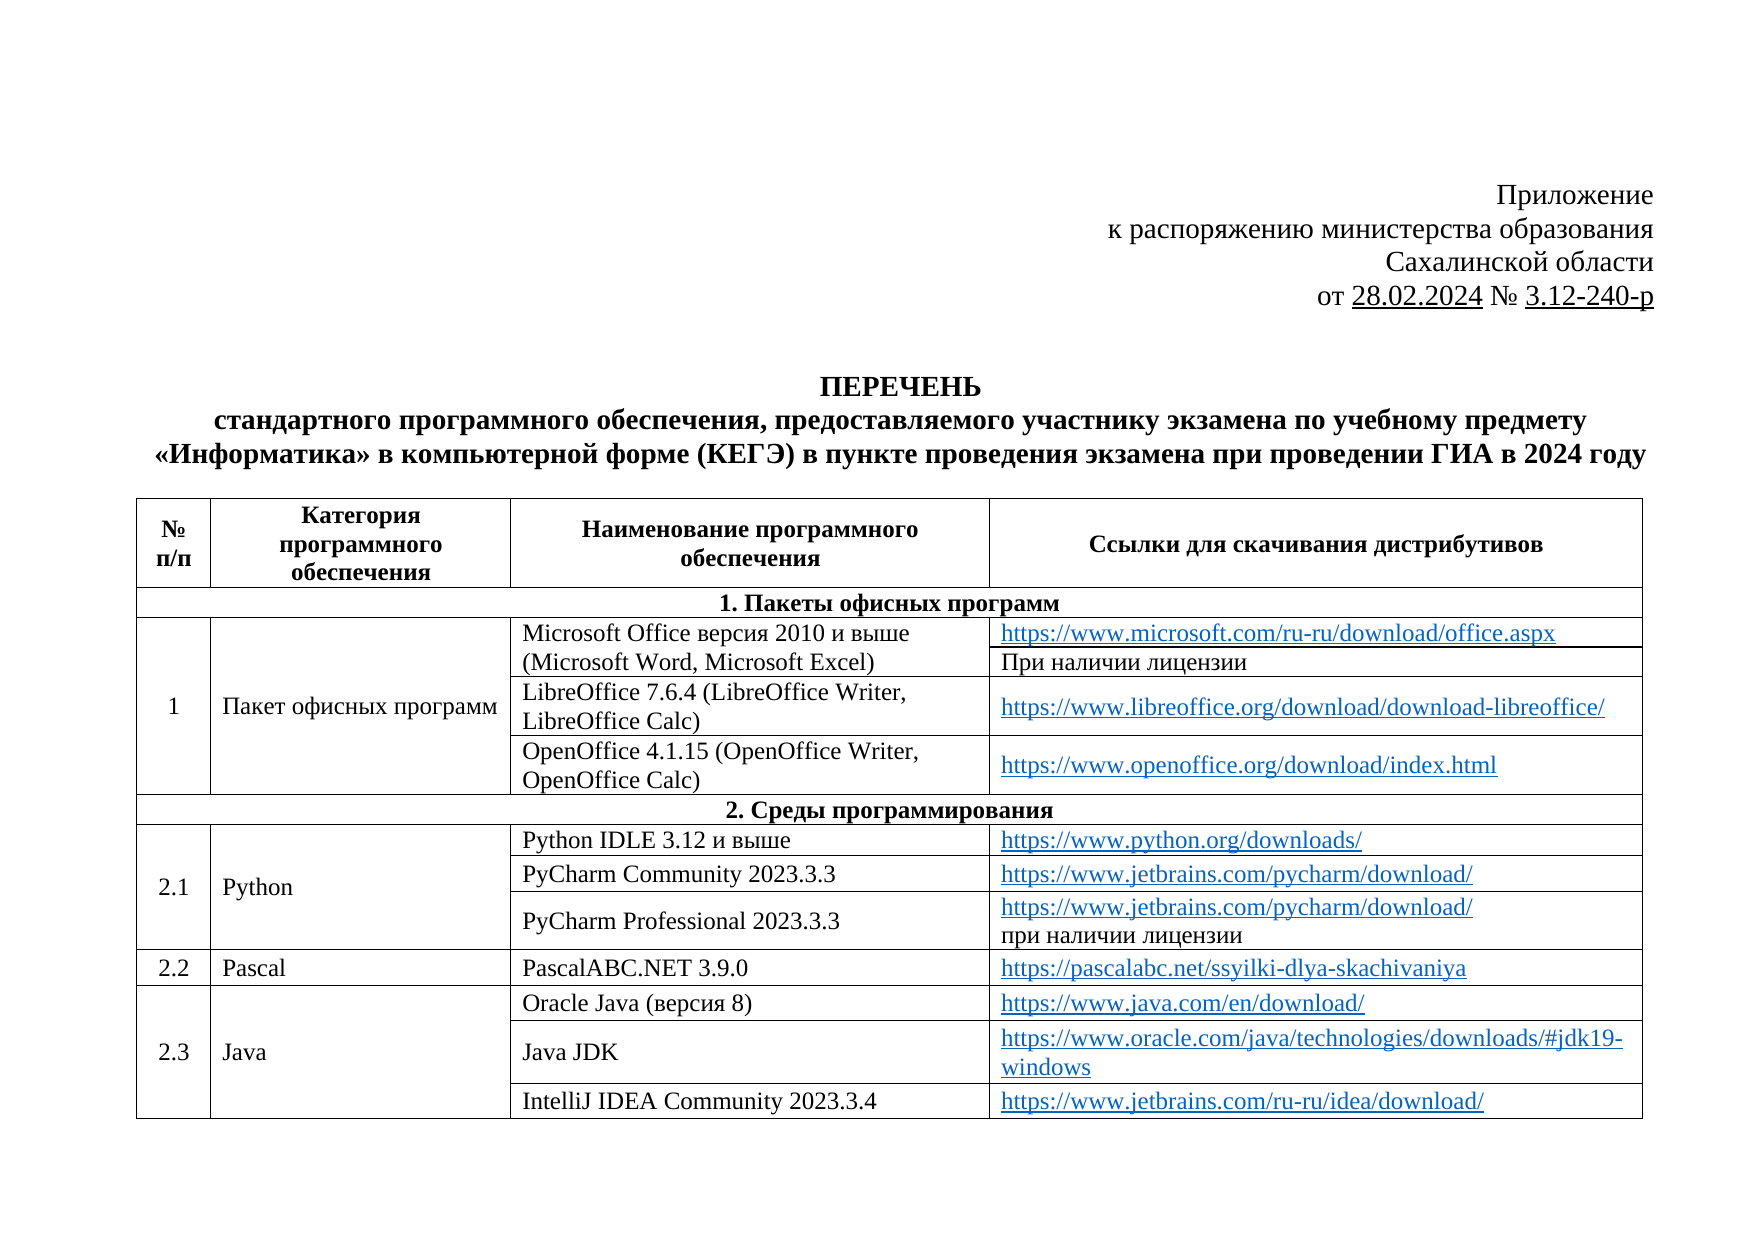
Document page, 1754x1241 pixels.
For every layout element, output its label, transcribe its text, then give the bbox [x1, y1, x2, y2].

table_cell Microsoft Office версия 2010 и выше (Microsoft Word, Microsoft Excel) [511, 618, 989, 676]
table_cell 1. Пакеты офисных программ [137, 588, 1642, 617]
table_cell PascalABC.NET 3.9.0 [511, 950, 989, 984]
text к распоряжению министерства образования [148, 211, 1654, 244]
table_cell Pascal [211, 950, 510, 984]
table_cell https://www.openoffice.org/download/index.html [990, 736, 1642, 794]
table_cell Java JDK [511, 1021, 989, 1082]
table_cell https://www.libreoffice.org/download/download-libreoffice/ [990, 677, 1642, 735]
table_cell 2.2 [137, 950, 210, 984]
table_header Ссылки для скачивания дистрибутивов [990, 499, 1642, 587]
table_cell Oracle Java (версия 8) [511, 986, 989, 1020]
table_header № п/п [137, 499, 210, 587]
table_cell OpenOffice 4.1.15 (OpenOffice Writer, OpenOffice Calc) [511, 736, 989, 794]
table_cell Java [211, 986, 510, 1118]
table_cell LibreOffice 7.6.4 (LibreOffice Writer, LibreOffice Calc) [511, 677, 989, 735]
table_cell PyCharm Professional 2023.3.3 [511, 892, 989, 949]
table_header Наименование программного обеспечения [511, 499, 989, 587]
table_cell https://pascalabc.net/ssyilki-dlya-skachivaniya [990, 950, 1642, 984]
text Сахалинской области [148, 244, 1654, 278]
table_cell https://www.jetbrains.com/pycharm/download/ [990, 856, 1642, 891]
table_cell IntelliJ IDEA Community 2023.3.4 [511, 1084, 989, 1118]
table_cell https://www.jetbrains.com/pycharm/download/ при наличии лицензии [990, 892, 1642, 949]
table_cell 1 [137, 618, 210, 794]
table_cell Python [211, 825, 510, 949]
text Приложение [148, 177, 1654, 211]
table_cell Пакет офисных программ [211, 618, 510, 794]
table_cell https://www.python.org/downloads/ [990, 825, 1642, 855]
table_header Категория программного обеспечения [211, 499, 510, 587]
table_cell https://www.microsoft.com/ru-ru/download/office.aspx [990, 618, 1642, 646]
table_cell 2.1 [137, 825, 210, 949]
table_cell https://www.jetbrains.com/ru-ru/idea/download/ [990, 1084, 1642, 1118]
text ПЕРЕЧЕНЬ стандартного программного обеспечения, предоставляемого участнику экзамена по учебному предмету [148, 369, 1654, 436]
text от 28.02.2024 № 3.12-240-р [148, 278, 1654, 311]
table_cell https://www.oracle.com/java/technologies/downloads/#jdk19-windows [990, 1021, 1642, 1082]
table_cell 2.3 [137, 986, 210, 1118]
text «Информатика» в компьютерной форме (КЕГЭ) в пункте проведения экзамена при проведении ГИА в 2024 году [148, 436, 1654, 469]
table_cell PyCharm Community 2023.3.3 [511, 856, 989, 891]
table_cell Python IDLE 3.12 и выше [511, 825, 989, 855]
table_cell При наличии лицензии [990, 648, 1642, 676]
table_cell 2. Среды программирования [137, 795, 1642, 823]
table_cell https://www.java.com/en/download/ [990, 986, 1642, 1020]
